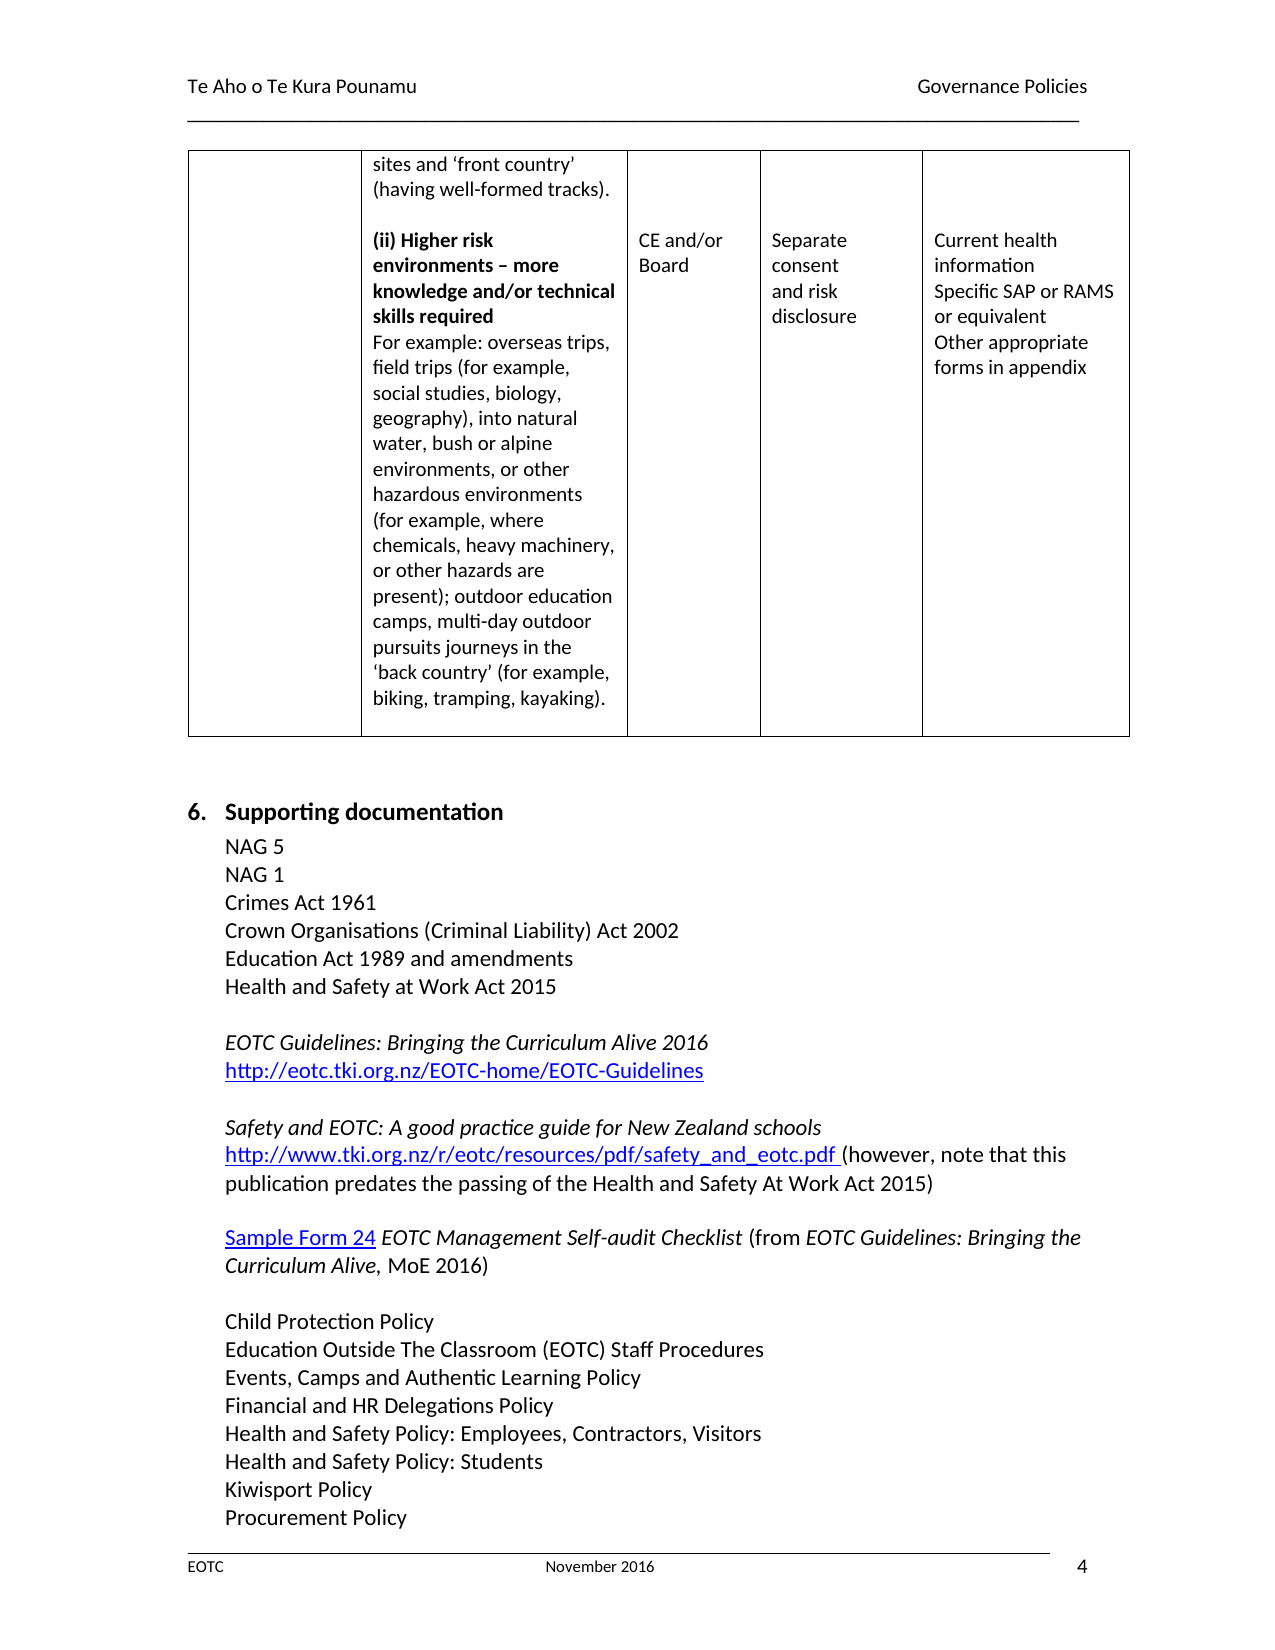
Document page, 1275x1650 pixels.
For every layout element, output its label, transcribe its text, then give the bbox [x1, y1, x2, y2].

text Crown Organisations (Criminal Liability) Act 2002 [225, 916, 1087, 944]
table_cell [923, 151, 1129, 736]
text Events, Camps and Authentic Learning Policy [225, 1363, 1087, 1391]
text Safety and EOTC: A good practice guide for New Zealand schools [225, 1113, 1087, 1141]
text Health and Safety Policy: Students [225, 1447, 1087, 1475]
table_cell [628, 151, 760, 736]
text Health and Safety Policy: Employees, Contractors, Visitors [225, 1419, 1087, 1447]
text Sample Form 24 EOTC Management Self-audit Checklist (from EOTC Guidelines: Bringing the Curriculum Alive, MoE 2016) [225, 1223, 1087, 1279]
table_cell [189, 151, 361, 736]
text Health and Safety at Work Act 2015 [225, 972, 1087, 1001]
subtitle Supporting documentation [187, 796, 1087, 826]
text EOTC Guidelines: Bringing the Curriculum Alive 2016 http://eotc.tki.org.nz/EOTC-home/EOTC-Guidelines [225, 1028, 1087, 1084]
text Education Act 1989 and amendments [225, 944, 1087, 972]
text Crimes Act 1961 [225, 888, 1087, 916]
text NAG 1 [225, 860, 1087, 888]
text NAG 5 [225, 832, 1087, 860]
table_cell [362, 151, 627, 736]
text Kiwisport Policy [225, 1475, 1087, 1503]
text Education Outside The Classroom (EOTC) Staff Procedures [187, 1335, 1087, 1363]
text Procurement Policy [225, 1503, 1087, 1531]
text Financial and HR Delegations Policy [225, 1391, 1087, 1419]
text Child Protection Policy [187, 1307, 1087, 1335]
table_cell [761, 151, 922, 736]
text publication predates the passing of the Health and Safety At Work Act 2015) [225, 1169, 1087, 1197]
text http://www.tki.org.nz/r/eotc/resources/pdf/safety_and_eotc.pdf (however, note that this [225, 1141, 1087, 1169]
